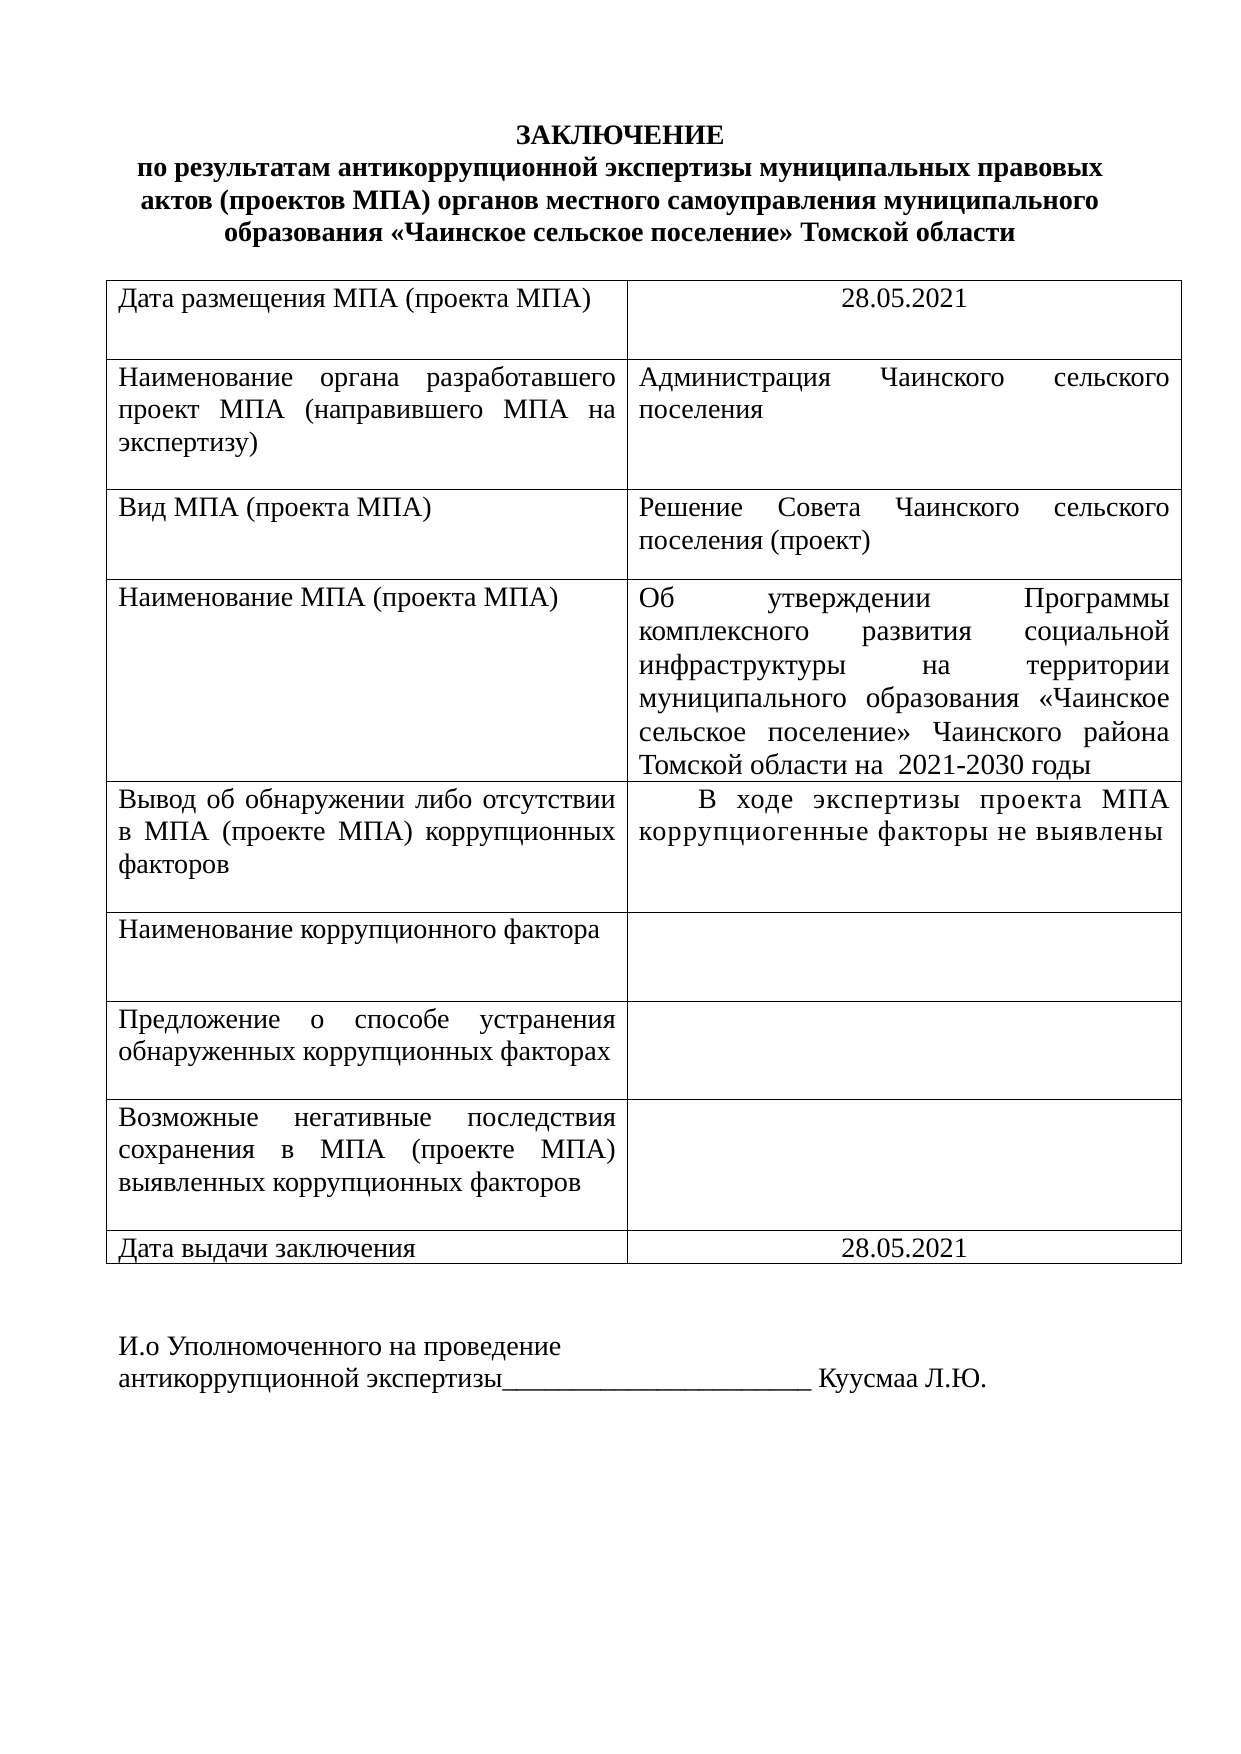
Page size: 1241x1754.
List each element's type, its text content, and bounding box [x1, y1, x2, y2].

table_cell Дата выдачи заключения [107, 1231, 627, 1263]
table_cell В ходе экспертизы проекта МПА коррупциогенные факторы не выявлены [628, 782, 1181, 912]
table_header Дата размещения МПА (проекта МПА) [107, 281, 627, 359]
table_cell Администрация Чаинского сельского поселения [628, 360, 1181, 489]
table_cell Предложение о способе устранения обнаруженных коррупционных факторах [107, 1002, 627, 1099]
text ЗАКЛЮЧЕНИЕ [118, 118, 1122, 151]
table_cell Наименование МПА (проекта МПА) [107, 580, 627, 781]
table_cell Возможные негативные последствия сохранения в МПА (проекте МПА) выявленных коррупционных факторов [107, 1100, 627, 1229]
table_cell Решение Совета Чаинского сельского поселения (проект) [628, 490, 1181, 579]
table_cell [628, 913, 1181, 1001]
text И.о Уполномоченного на проведение [118, 1329, 1122, 1361]
table_cell Вывод об обнаружении либо отсутствии в МПА (проекте МПА) коррупционных факторов [107, 782, 627, 912]
text по результатам антикоррупционной экспертизы муниципальных правовых актов (проектов МПА) органов местного самоуправления муниципального образования «Чаинское сельское поселение» Томской области [118, 151, 1122, 248]
table_cell Наименование органа разработавшего проект МПА (направившего МПА на экспертизу) [107, 360, 627, 489]
table_cell [628, 1100, 1181, 1229]
table_cell 28.05.2021 [628, 1231, 1181, 1263]
table_cell Наименование коррупционного фактора [107, 913, 627, 1001]
text антикоррупционной экспертизы______________________ Куусмаа Л.Ю. [118, 1361, 1122, 1394]
table_cell [628, 1002, 1181, 1099]
table_cell Вид МПА (проекта МПА) [107, 490, 627, 579]
table_header 28.05.2021 [628, 281, 1181, 359]
table_cell Об утверждении Программы комплексного развития социальной инфраструктуры на территории муниципального образования «Чаинское сельское поселение» Чаинского района Томской области на 2021-2030 годы [628, 580, 1181, 781]
